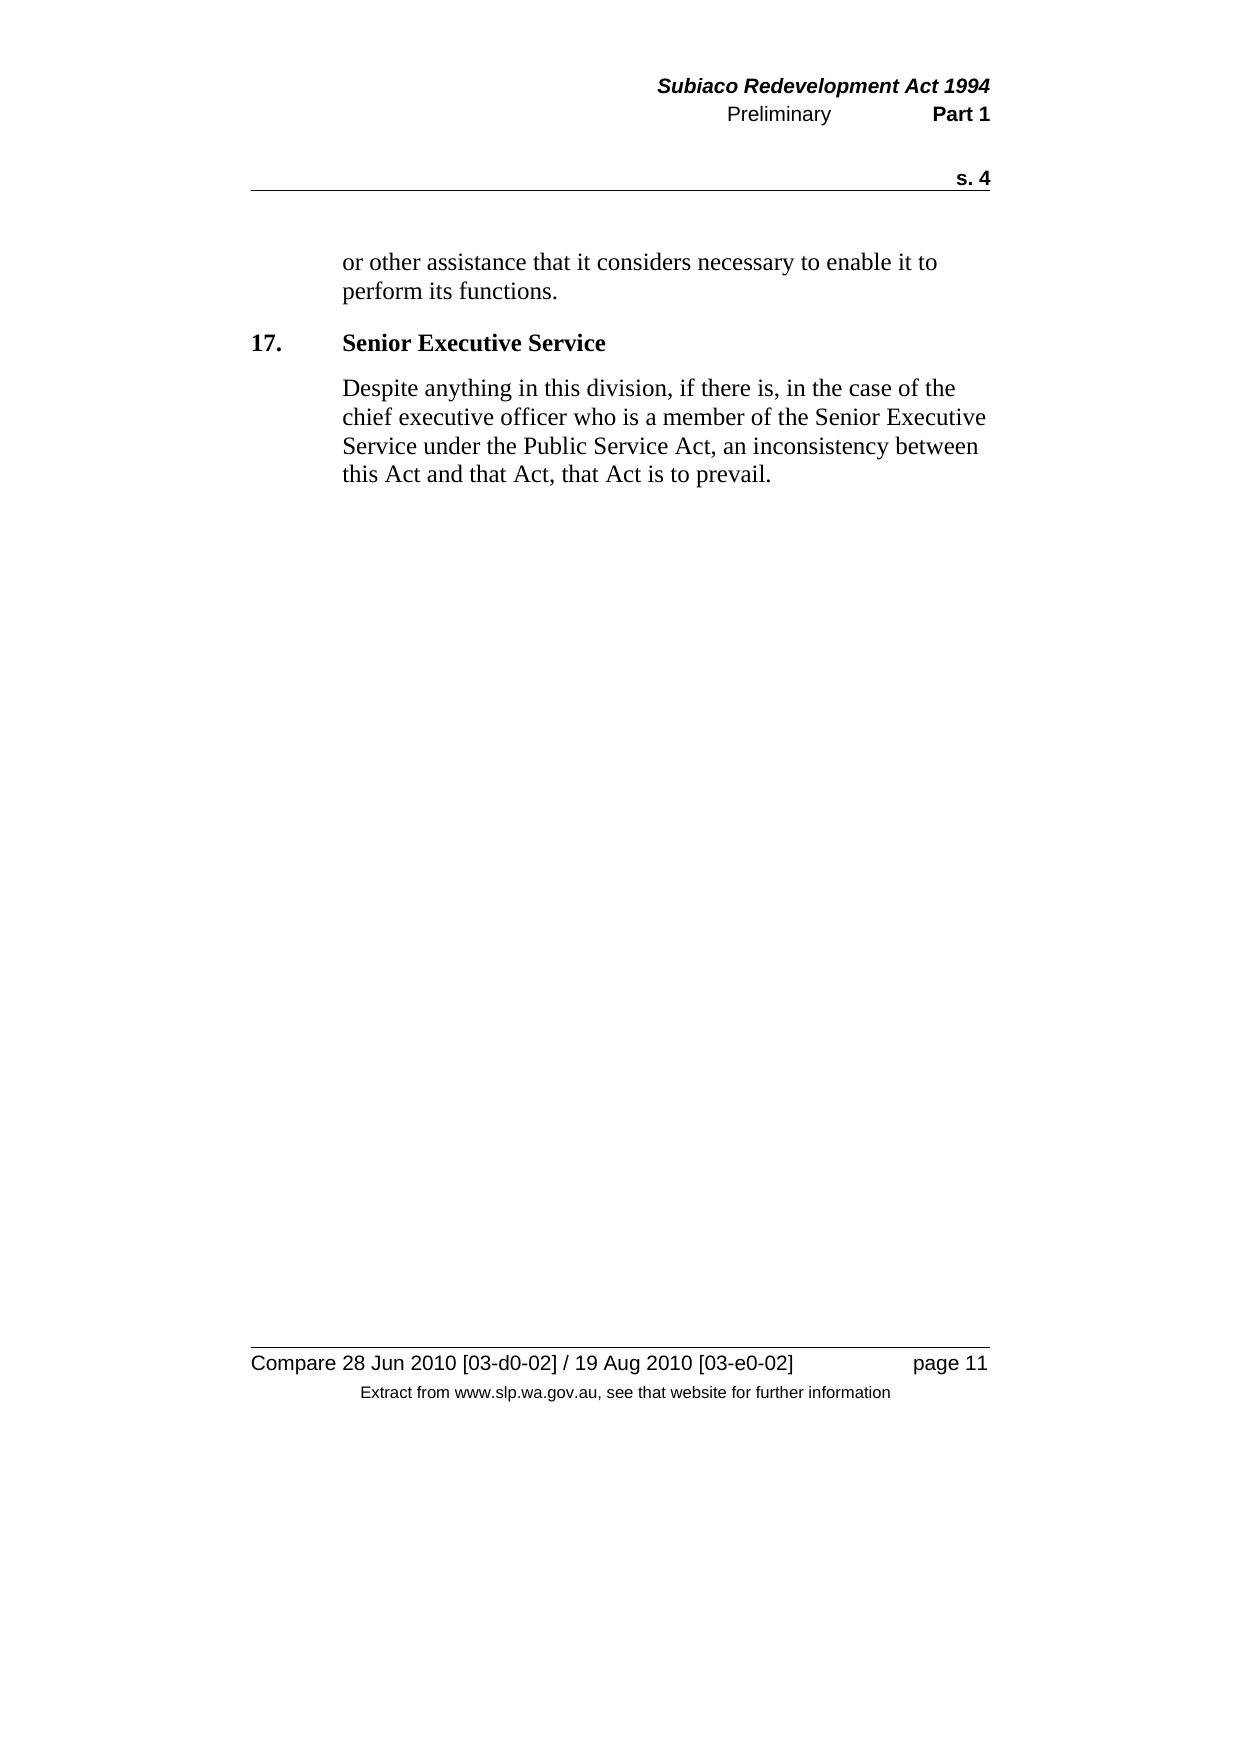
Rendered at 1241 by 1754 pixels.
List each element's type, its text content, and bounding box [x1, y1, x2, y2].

subtitle 17. Senior Executive Service [251, 328, 990, 357]
text Despite anything in this division, if there is, in the case of the chief executive officer who is a member of the Senior Executive Service under the Public Service Act, an inconsistency between this Act and that Act, that Act is to prevail. [251, 373, 990, 488]
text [251, 247, 990, 305]
